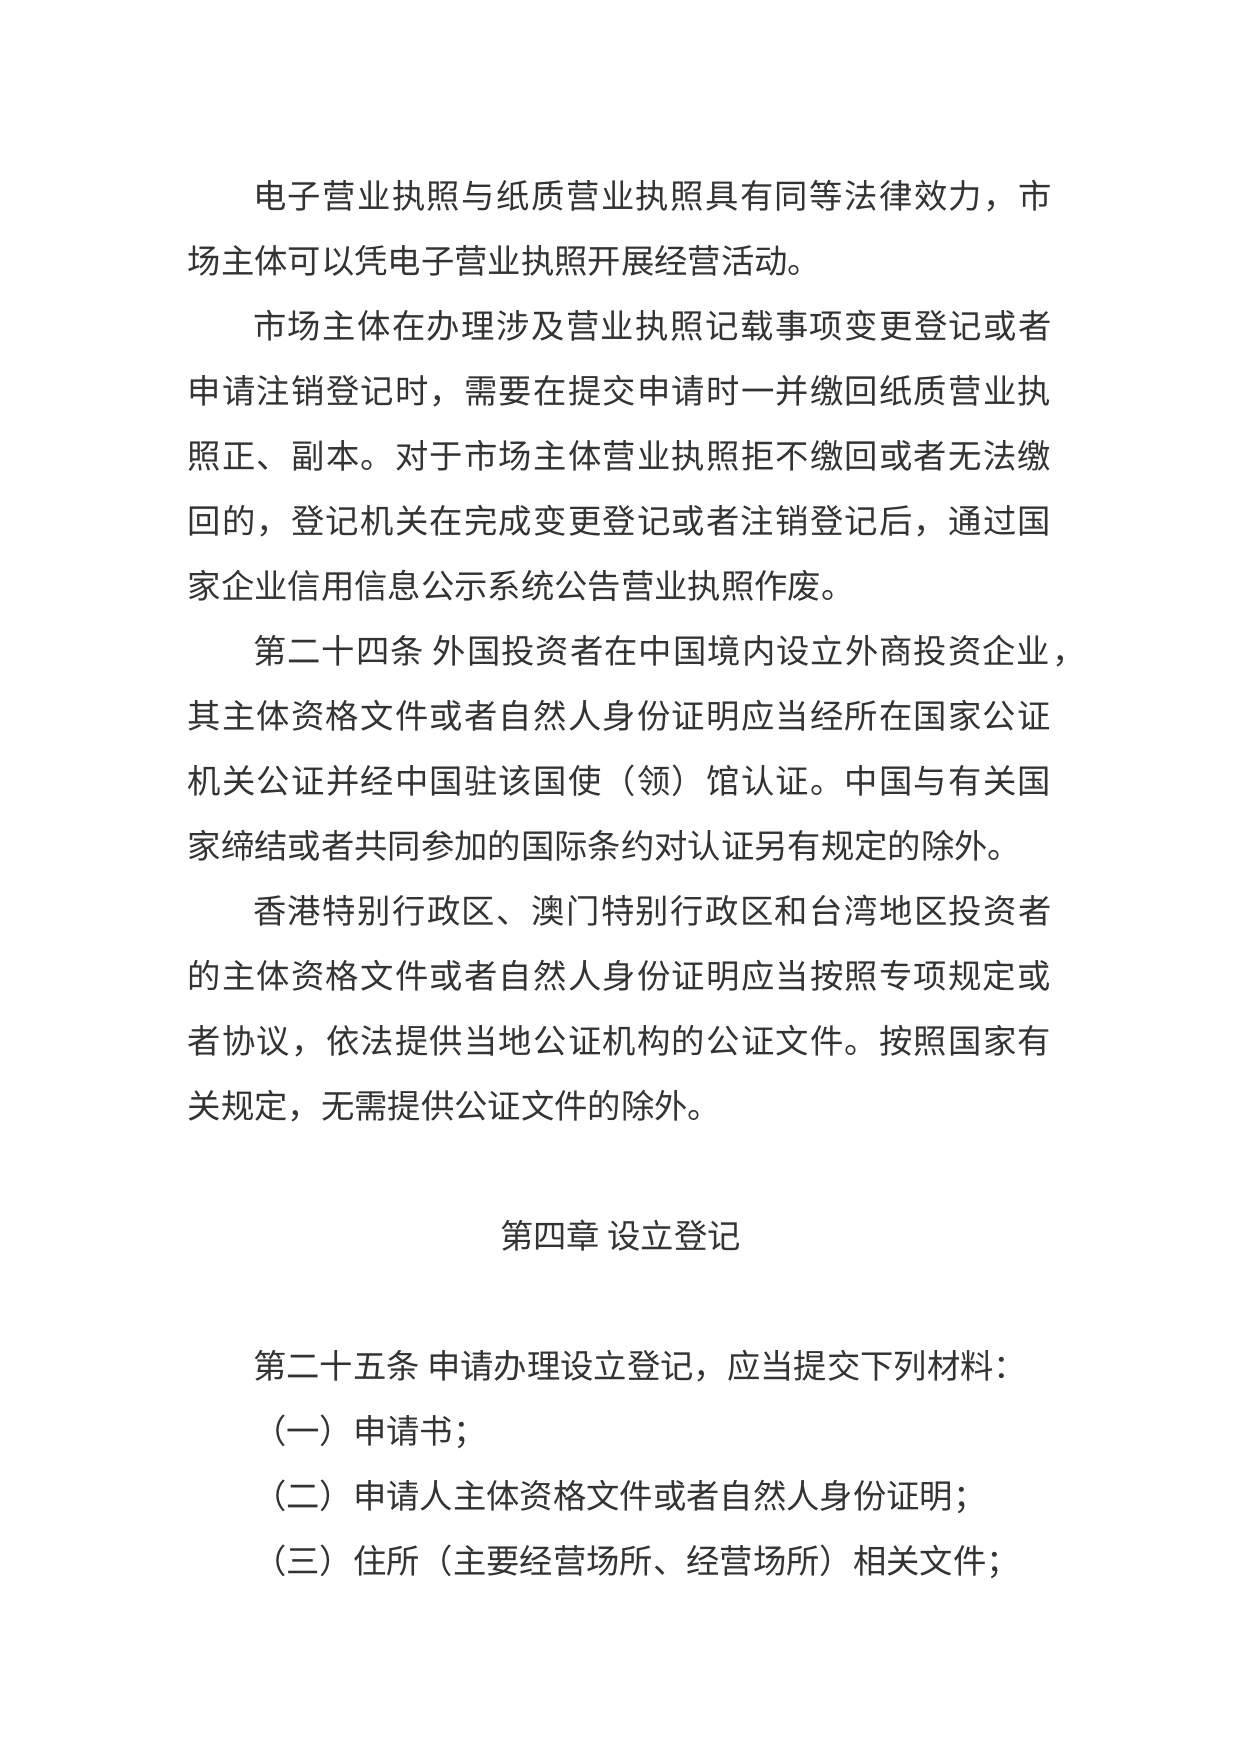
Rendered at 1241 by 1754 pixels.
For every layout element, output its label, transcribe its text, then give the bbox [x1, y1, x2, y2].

text 市场主体在办理涉及营业执照记载事项变更登记或者申请注销登记时，需要在提交申请时一并缴回纸质营业执照正、副本。对于市场主体营业执照拒不缴回或者无法缴回的，登记机关在完成变更登记或者注销登记后，通过国家企业信用信息公示系统公告营业执照作废。 [187, 292, 1053, 617]
text 电子营业执照与纸质营业执照具有同等法律效力，市场主体可以凭电子营业执照开展经营活动。 [187, 162, 1053, 292]
text （二）申请人主体资格文件或者自然人身份证明； [187, 1462, 1053, 1527]
text （三）住所（主要经营场所、经营场所）相关文件； [187, 1527, 1053, 1592]
text （一）申请书； [187, 1397, 1053, 1462]
text 第二十五条 申请办理设立登记，应当提交下列材料： [187, 1332, 1053, 1397]
text 第四章 设立登记 [187, 1202, 1053, 1267]
text 香港特别行政区、澳门特别行政区和台湾地区投资者的主体资格文件或者自然人身份证明应当按照专项规定或者协议，依法提供当地公证机构的公证文件。按照国家有关规定，无需提供公证文件的除外。 [187, 877, 1053, 1137]
text 第二十四条 外国投资者在中国境内设立外商投资企业，其主体资格文件或者自然人身份证明应当经所在国家公证机关公证并经中国驻该国使（领）馆认证。中国与有关国家缔结或者共同参加的国际条约对认证另有规定的除外。 [187, 617, 1053, 877]
